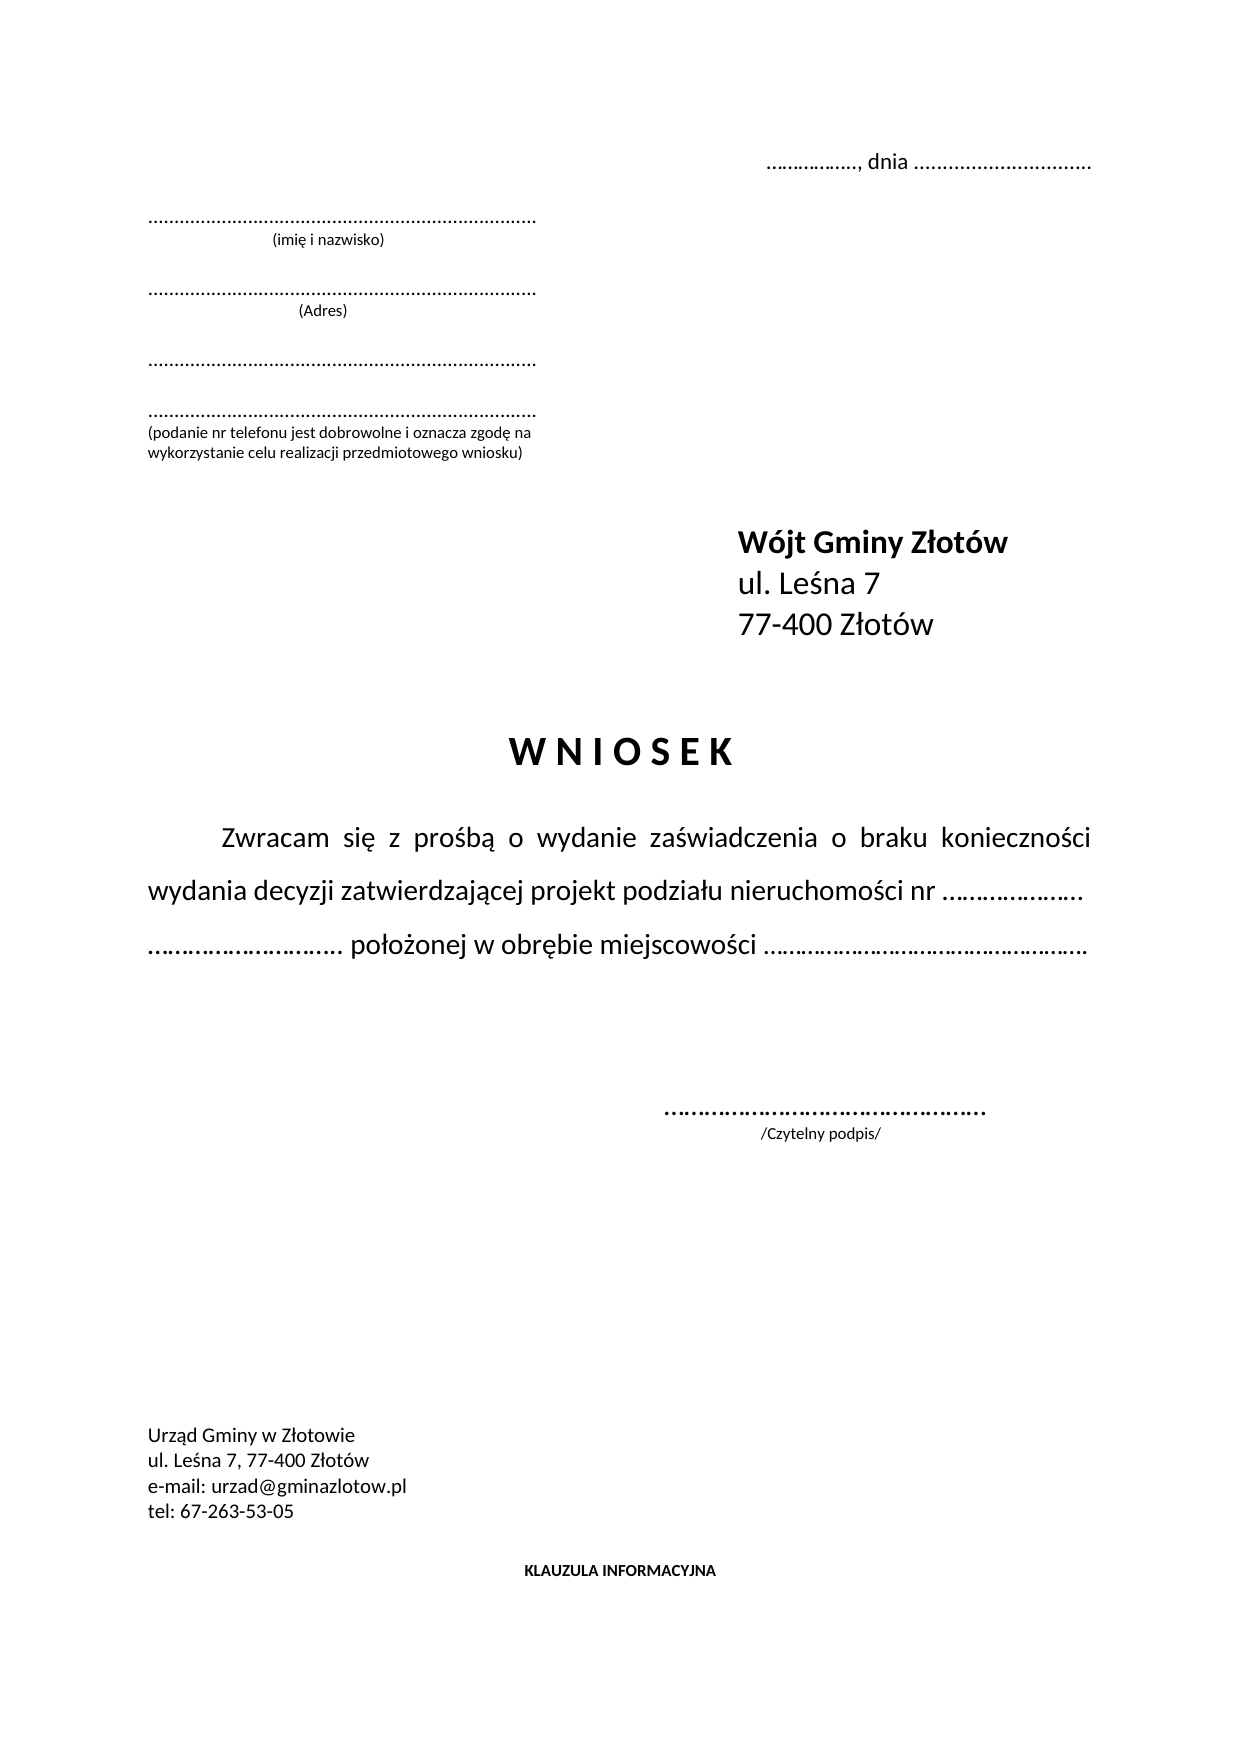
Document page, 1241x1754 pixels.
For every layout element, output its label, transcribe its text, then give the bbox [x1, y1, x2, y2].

text .......................................................................... [148, 204, 1092, 229]
text .......................................................................... [148, 346, 1092, 371]
title Wójt Gminy Złotów [664, 521, 1092, 562]
text Zwracam się z prośbą o wydanie zaświadczenia o braku konieczności wydania decyzji zatwierdzającej projekt podziału nieruchomości nr ………………… [148, 819, 1092, 908]
text ………………………………………… [664, 1087, 1092, 1123]
text e-mail: urzad@gminazlotow.pl [148, 1473, 1092, 1498]
text /Czytelny podpis/ [738, 1123, 1092, 1158]
text (imię i nazwisko) [148, 229, 1092, 249]
title ul. Leśna 7 [664, 562, 1092, 603]
text (Adres) [148, 300, 1092, 321]
text …………….., dnia ............................... [148, 147, 1092, 175]
text (podanie nr telefonu jest dobrowolne i oznacza zgodę na [148, 422, 1092, 442]
title W N I O S E K [148, 725, 1092, 776]
text ……………………….. położonej w obrębie miejscowości ……………………………………………. [148, 926, 1092, 962]
text ul. Leśna 7, 77-400 Złotów [148, 1448, 1092, 1473]
text tel: 67-263-53-05 [148, 1498, 1092, 1524]
title 77-400 Złotów [664, 603, 1092, 643]
text .......................................................................... [148, 397, 1092, 422]
text wykorzystanie celu realizacji przedmiotowego wniosku) [54, 442, 1092, 463]
text KLAUZULA INFORMACYJNA [148, 1559, 1092, 1595]
text Urząd Gminy w Złotowie [148, 1422, 1092, 1448]
text .......................................................................... [148, 275, 1092, 300]
